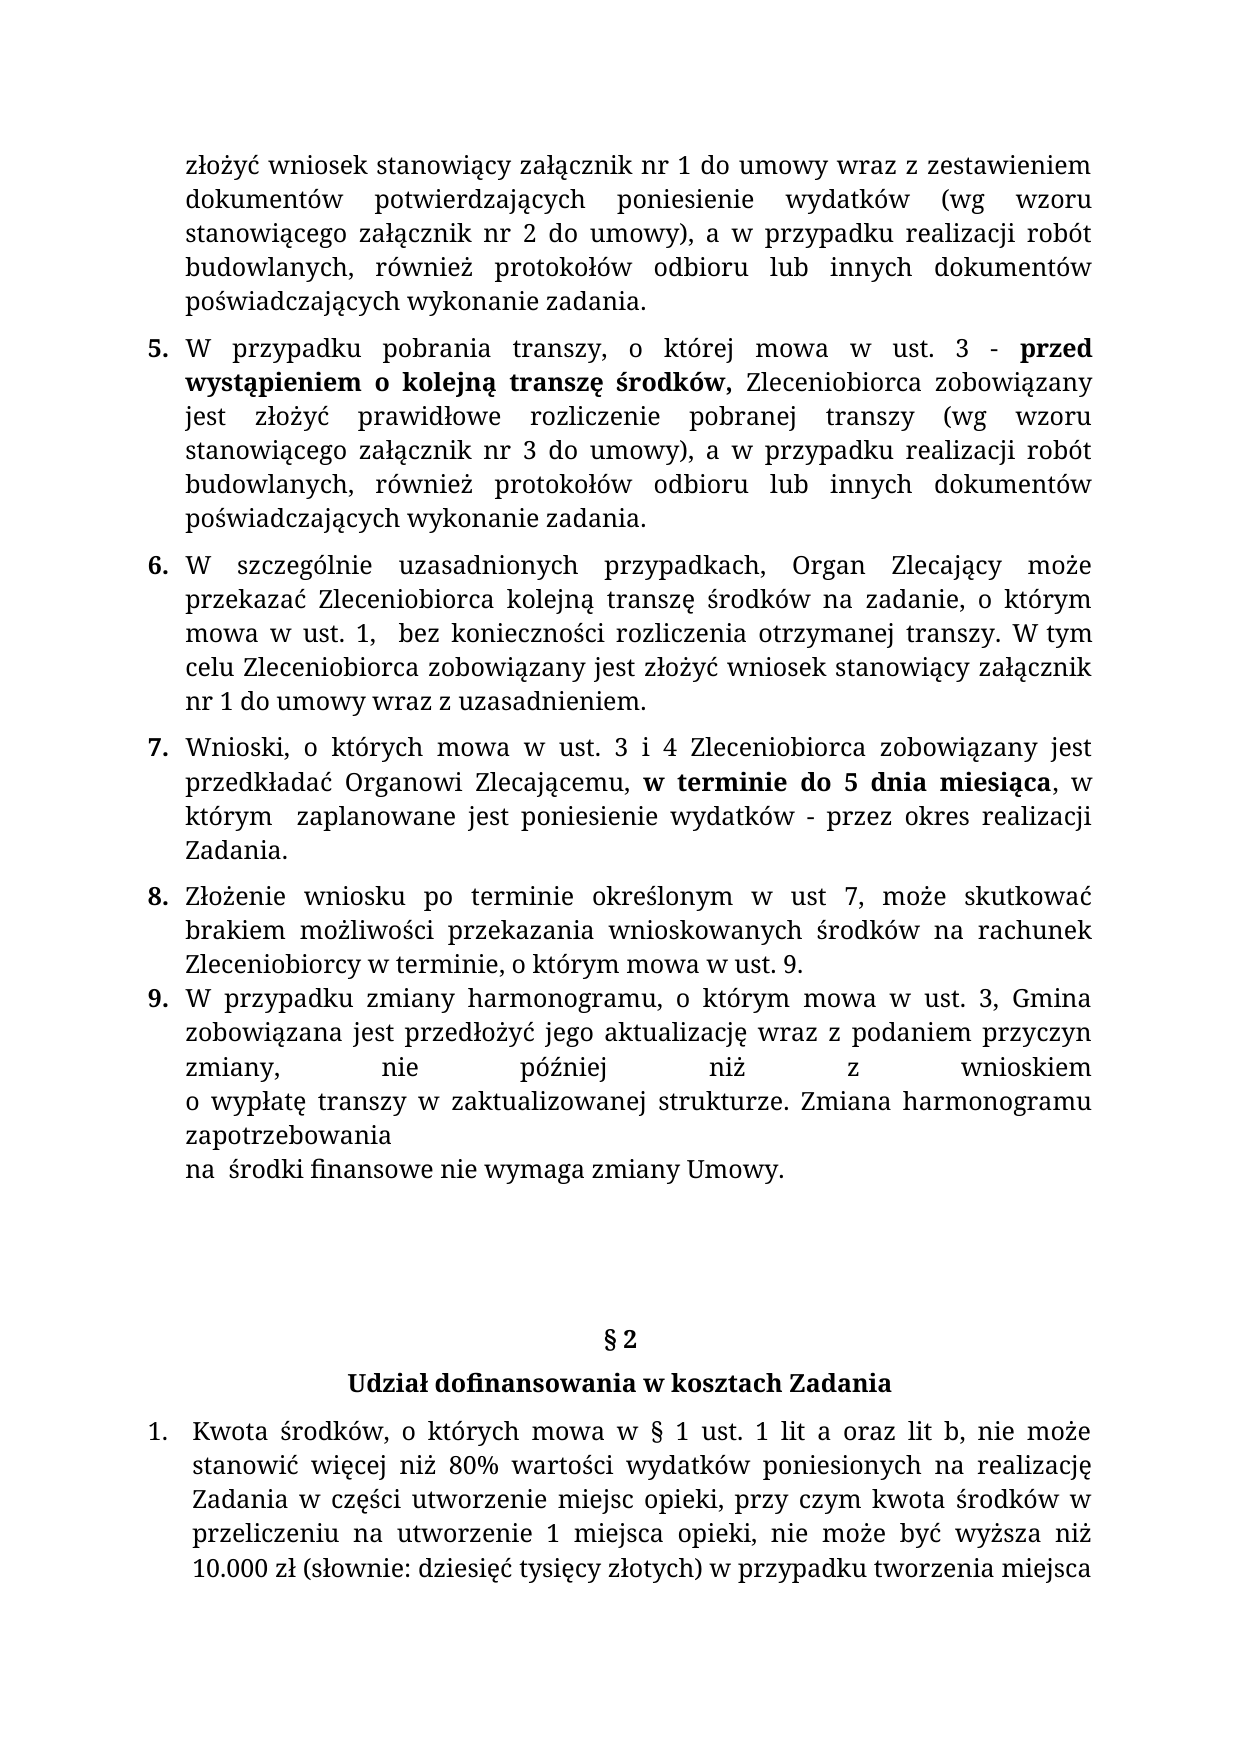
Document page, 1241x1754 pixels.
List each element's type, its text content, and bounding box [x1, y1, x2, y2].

list W szczególnie uzasadnionych przypadkach, Organ Zlecający może przekazać Zleceniobiorca kolejną transzę środków na zadanie, o którym mowa w ust. 1, bez konieczności rozliczenia otrzymanej transzy. W tym celu Zleceniobiorca zobowiązany jest złożyć wniosek stanowiący załącznik nr 1 do umowy wraz z uzasadnieniem. [148, 547, 1093, 718]
list W przypadku zmiany harmonogramu, o którym mowa w ust. 3, Gmina zobowiązana jest przedłożyć jego aktualizację wraz z podaniem przyczyn zmiany, nie później niż z wnioskiem o wypłatę transzy w zaktualizowanej strukturze. Zmiana harmonogramu zapotrzebowania na środki finansowe nie wymaga zmiany Umowy. [148, 981, 1093, 1185]
text Udział dofinansowania w kosztach Zadania [148, 1366, 1093, 1400]
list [148, 148, 1093, 318]
text § 2 [148, 1322, 1093, 1356]
list Złożenie wniosku po terminie określonym w ust 7, może skutkować brakiem możliwości przekazania wnioskowanych środków na rachunek Zleceniobiorcy w terminie, o którym mowa w ust. 9. [148, 879, 1093, 981]
list Wnioski, o których mowa w ust. 3 i 4 Zleceniobiorca zobowiązany jest przedkładać Organowi Zlecającemu, w terminie do 5 dnia miesiąca, w którym zaplanowane jest poniesienie wydatków - przez okres realizacji Zadania. [148, 730, 1093, 866]
list W przypadku pobrania transzy, o której mowa w ust. 3 - przed wystąpieniem o kolejną transzę środków, Zleceniobiorca zobowiązany jest złożyć prawidłowe rozliczenie pobranej transzy (wg wzoru stanowiącego załącznik nr 3 do umowy), a w przypadku realizacji robót budowlanych, również protokołów odbioru lub innych dokumentów poświadczających wykonanie zadania. [148, 330, 1093, 535]
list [148, 1414, 1093, 1584]
